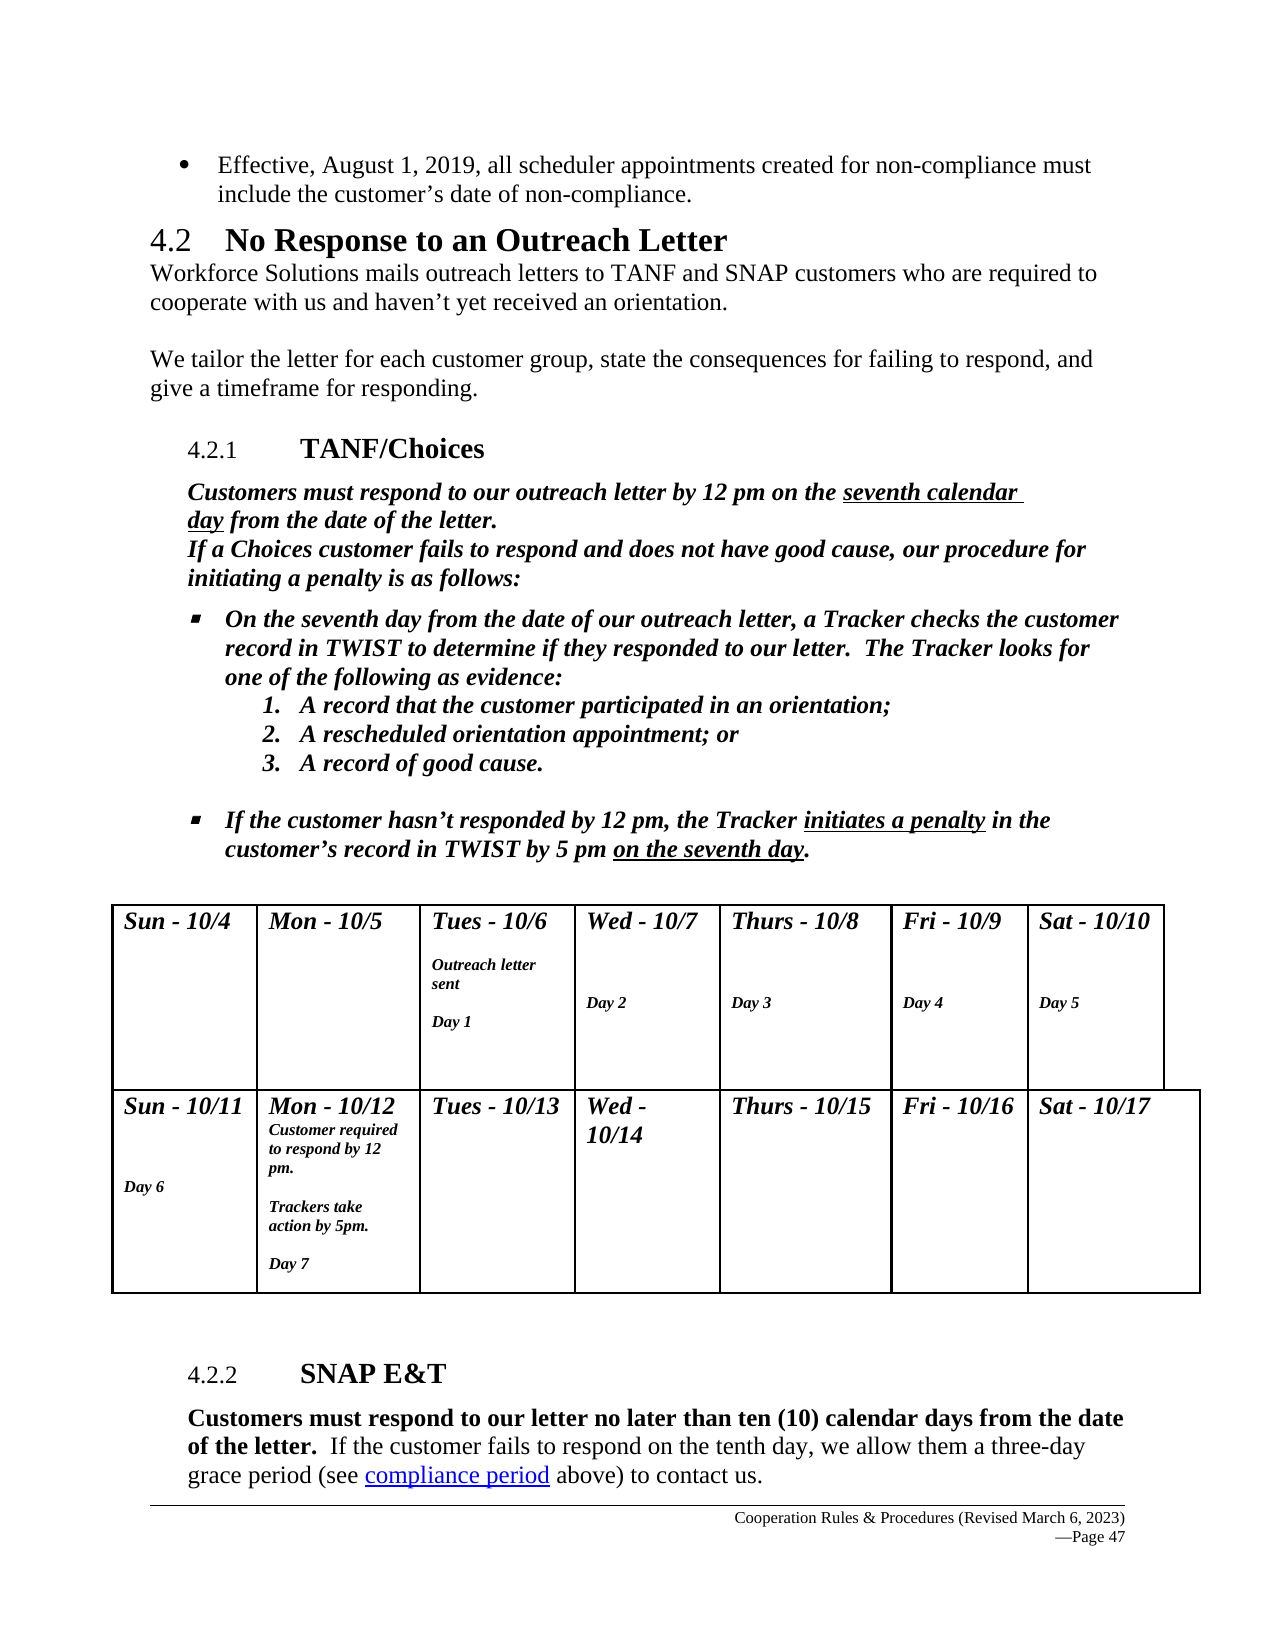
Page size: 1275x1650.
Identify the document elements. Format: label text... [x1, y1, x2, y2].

list SNAP E&T [187, 1357, 1125, 1390]
text Workforce Solutions mails outreach letters to TANF and SNAP customers who are required to cooperate with us and haven’t yet received an orientation. [150, 258, 1125, 316]
text We tailor the letter for each customer group, state the consequences for failing to respond, and give a timeframe for responding. [150, 344, 1125, 402]
table_header Tues - 10/6 Outreach letter sent Day 1 [421, 906, 574, 1089]
list A rescheduled orientation appointment; or [262, 719, 1125, 748]
table_header Thurs - 10/8 Day 3 [721, 906, 890, 1089]
list On the seventh day from the date of our outreach letter, a Tracker checks the customer record in TWIST to determine if they responded to our letter. The Tracker looks for one of the following as evidence: [187, 604, 1125, 691]
table_cell Mon - 10/12 Customer required to respond by 12 pm. Trackers take action by 5pm. Day 7 [258, 1091, 419, 1292]
text Customers must respond to our letter no later than ten (10) calendar days from the date of the letter. If the customer fails to respond on the tenth day, we allow them a three-day grace period (see compliance period above) to contact us. [187, 1403, 1125, 1489]
table_cell Wed - 10/14 [576, 1091, 719, 1292]
table_cell Thurs - 10/15 [721, 1091, 890, 1292]
text Customers must respond to our outreach letter by 12 pm on the seventh calendar day from the date of the letter. [187, 477, 1050, 534]
table_header Wed - 10/7 Day 2 [576, 906, 719, 1089]
table_header Sat - 10/10 Day 5 [1029, 906, 1163, 1089]
table_cell Sat - 10/17 [1029, 1091, 1199, 1292]
list Effective, August 1, 2019, all scheduler appointments created for non-compliance must include the customer’s date of non-compliance. [180, 150, 1125, 207]
list TANF/Choices [187, 431, 1125, 464]
list A record that the customer participated in an orientation; [262, 691, 1125, 719]
table_header Fri - 10/9 Day 4 [893, 906, 1027, 1089]
list If the customer hasn’t responded by 12 pm, the Tracker initiates a penalty in the customer’s record in TWIST by 5 pm on the seventh day. [187, 806, 1125, 863]
text If a Choices customer fails to respond and does not have good cause, our procedure for initiating a penalty is as follows: [187, 534, 1125, 592]
table_header Mon - 10/5 [258, 906, 419, 1089]
table_cell Sun - 10/11 Day 6 [114, 1091, 256, 1292]
list No Response to an Outreach Letter [150, 220, 1125, 258]
list A record of good cause. [262, 748, 1125, 777]
table_cell Tues - 10/13 [421, 1091, 574, 1292]
table_cell Fri - 10/16 [893, 1091, 1027, 1292]
table_header Sun - 10/4 [114, 906, 256, 1089]
